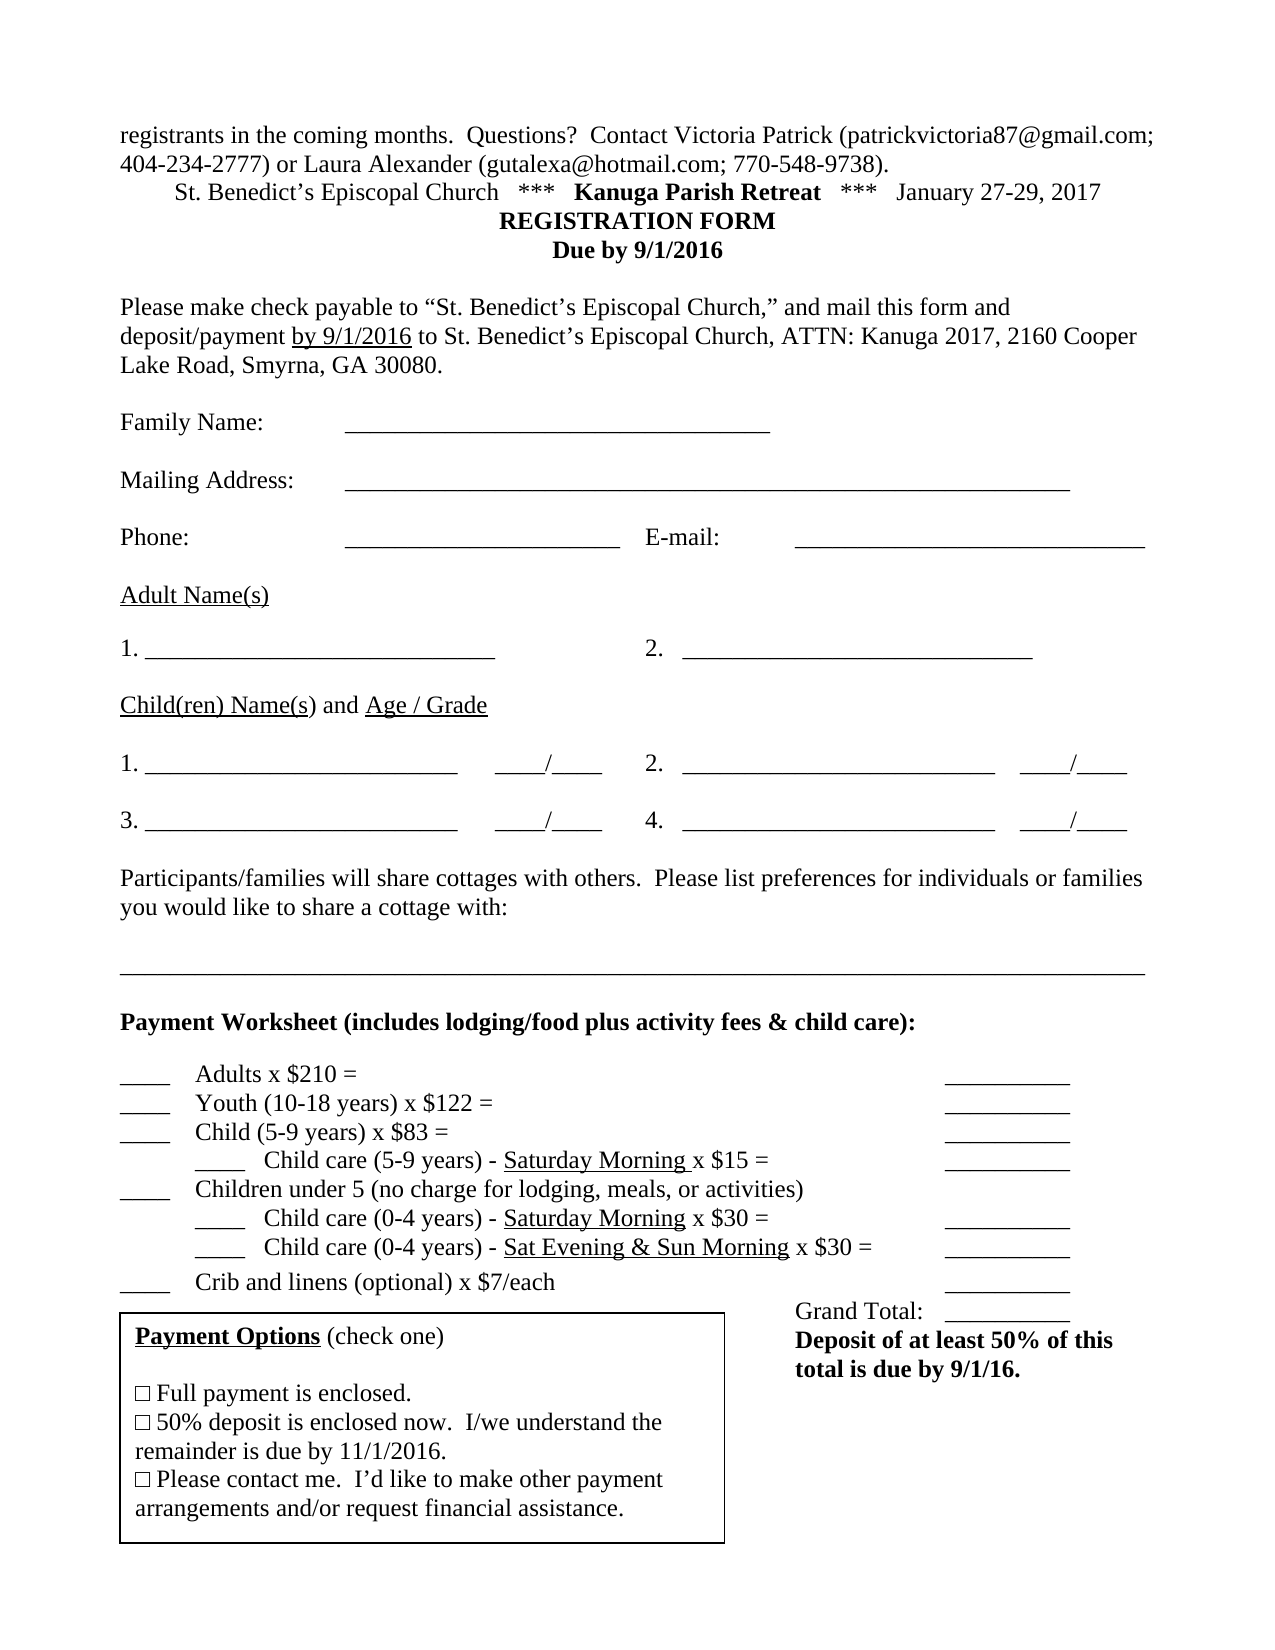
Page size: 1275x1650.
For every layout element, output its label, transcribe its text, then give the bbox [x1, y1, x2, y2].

text ____ Youth (10-18 years) x $122 = __________ [120, 1088, 1155, 1117]
text 3. _________________________ ____/____ 4. _________________________ ____/____ [120, 805, 1155, 834]
text ____ Child care (0-4 years) - Saturday Morning x $30 = __________ [195, 1203, 1155, 1232]
text 1. ____________________________ 2. ____________________________ [120, 633, 1155, 662]
text 1. _________________________ ____/____ 2. _________________________ ____/____ [120, 748, 1155, 777]
text Payment Worksheet (includes lodging/food plus activity fees & child care): [120, 1007, 1155, 1059]
text Please make check payable to “St. Benedict’s Episcopal Church,” and mail this form and deposit/payment by 9/1/2016 to St. Benedict’s Episcopal Church, ATTN: Kanuga 2017, 2160 Cooper Lake Road, Smyrna, GA 30080. [120, 292, 1155, 379]
text __________________________________________________________________________________ [120, 949, 1155, 978]
text St. Benedict’s Episcopal Church *** Kanuga Parish Retreat *** January 27-29, 2017 [120, 177, 1155, 206]
text ____ Children under 5 (no charge for lodging, meals, or activities) [120, 1174, 1155, 1203]
text Family Name: __________________________________ [120, 407, 1155, 436]
text Grand Total: __________ [795, 1296, 1155, 1325]
text ____ Child (5-9 years) x $83 = __________ [120, 1117, 1155, 1146]
text ____ Child care (0-4 years) - Sat Evening & Sun Morning x $30 = __________ [195, 1232, 1155, 1261]
text ____ Child care (5-9 years) - Saturday Morning x $15 = __________ [195, 1146, 1155, 1174]
text Adult Name(s) [120, 580, 1155, 609]
text Deposit of at least 50% of this total is due by 9/1/16. [795, 1325, 1155, 1382]
text ____ Crib and linens (optional) x $7/each __________ [120, 1261, 1155, 1296]
text Participants/families will share cottages with others. Please list preferences for individuals or families you would like to share a cottage with: [120, 863, 1155, 920]
text Phone: ______________________ E-mail: ____________________________ [120, 522, 1155, 551]
text Child(ren) Name(s) and Age / Grade [120, 690, 1155, 719]
text REGISTRATION FORM Due by 9/1/2016 [120, 206, 1155, 264]
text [120, 120, 1155, 177]
text ____ Adults x $210 = __________ [120, 1059, 1155, 1088]
text Mailing Address: __________________________________________________________ [120, 465, 1155, 494]
